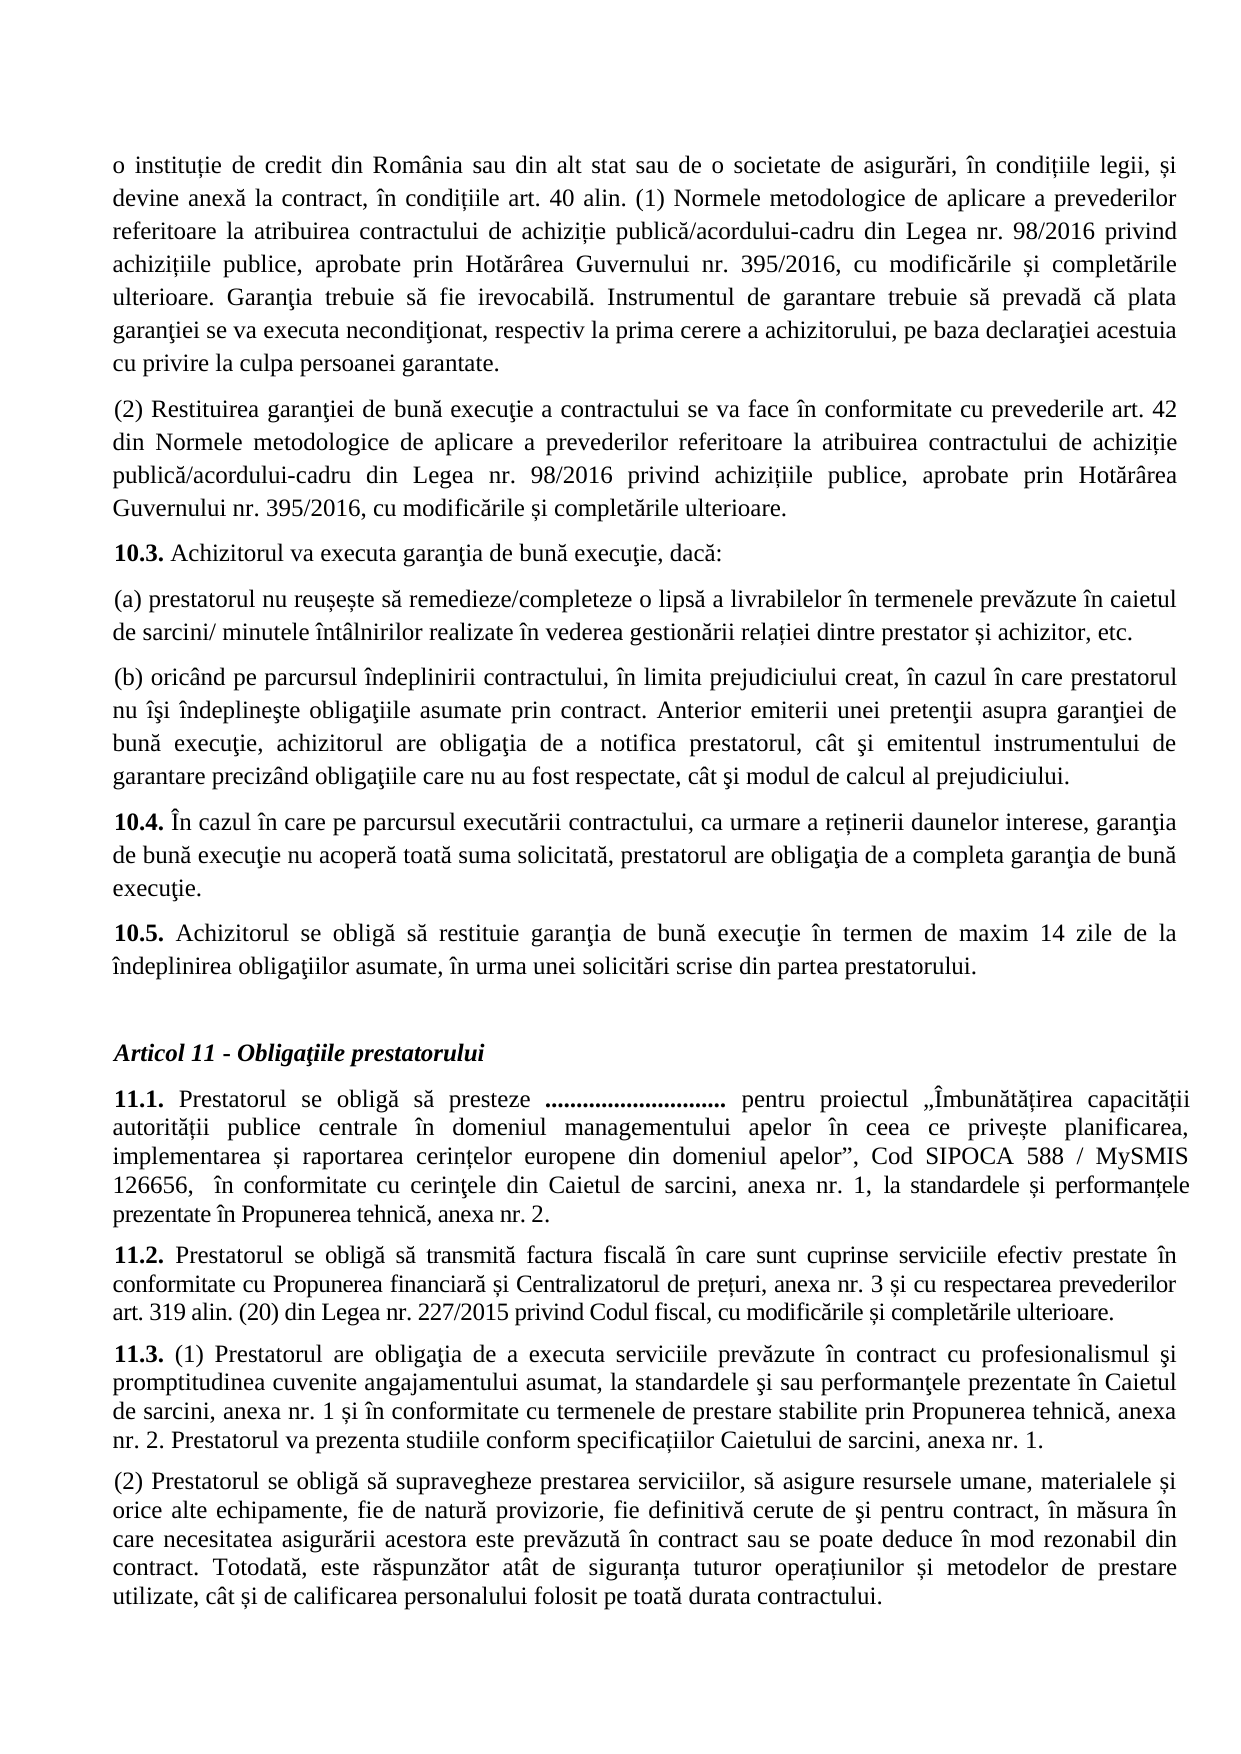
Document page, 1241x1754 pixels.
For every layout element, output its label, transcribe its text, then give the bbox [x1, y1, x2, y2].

text (b) oricând pe parcursul îndeplinirii contractului, în limita prejudiciului creat, în cazul în care prestatorul nu îşi îndeplineşte obligaţiile asumate prin contract. Anterior emiterii unei pretenţii asupra garanţiei de bună execuţie, achizitorul are obligaţia de a notifica prestatorul, cât şi emitentul instrumentului de garantare precizând obligaţiile care nu au fost respectate, cât şi modul de calcul al prejudiciului. [112, 662, 1178, 790]
text 11.2. Prestatorul se obligă să transmită factura fiscală în care sunt cuprinse serviciile efectiv prestate în conformitate cu Propunerea financiară și Centralizatorul de prețuri, anexa nr. 3 și cu respectarea prevederilor art. 319 alin. (20) din Legea nr. 227/2015 privind Codul fiscal, cu modificările și completările ulterioare. [112, 1240, 1178, 1326]
text 10.4. În cazul în care pe parcursul executării contractului, ca urmare a reținerii daunelor interese, garanţia de bună execuţie nu acoperă toată suma solicitată, prestatorul are obligaţia de a completa garanţia de bună execuţie. [112, 807, 1178, 902]
text 10.5. Achizitorul se obligă să restituie garanţia de bună execuţie în termen de maxim 14 zile de la îndeplinirea obligaţiilor asumate, în urma unei solicitări scrise din partea prestatorului. [112, 918, 1178, 980]
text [112, 150, 1178, 377]
text 11.3. (1) Prestatorul are obligaţia de a executa serviciile prevăzute în contract cu profesionalismul şi promptitudinea cuvenite angajamentului asumat, la standardele şi sau performanţele prezentate în Caietul de sarcini, anexa nr. 1 și în conformitate cu termenele de prestare stabilite prin Propunerea tehnică, anexa nr. 2. Prestatorul va prezenta studiile conform specificațiilor Caietului de sarcini, anexa nr. 1. [112, 1339, 1178, 1454]
text 11.1. Prestatorul se obligă să presteze ............................. pentru proiectul „Îmbunătățirea capacității autorității publice centrale în domeniul managementului apelor în ceea ce privește planificarea, implementarea și raportarea cerințelor europene din domeniul apelor”, Cod SIPOCA 588 / MySMIS 126656, în conformitate cu cerinţele din Caietul de sarcini, anexa nr. 1, la standardele și performanțele prezentate în Propunerea tehnică, anexa nr. 2. [112, 1084, 1190, 1227]
text 10.3. Achizitorul va executa garanţia de bună execuţie, dacă: [112, 538, 1178, 567]
text (a) prestatorul nu reușește să remedieze/completeze o lipsă a livrabilelor în termenele prevăzute în caietul de sarcini/ minutele întâlnirilor realizate în vederea gestionării relației dintre prestator și achizitor, etc. [112, 584, 1178, 646]
text (2) Prestatorul se obligă să supravegheze prestarea serviciilor, să asigure resursele umane, materialele și orice alte echipamente, fie de natură provizorie, fie definitivă cerute de şi pentru contract, în măsura în care necesitatea asigurării acestora este prevăzută în contract sau se poate deduce în mod rezonabil din contract. Totodată, este răspunzător atât de siguranța tuturor operațiunilor și metodelor de prestare utilizate, cât și de calificarea personalului folosit pe toată durata contractului. [112, 1466, 1178, 1610]
text Articol 11 - Obligaţiile prestatorului [112, 1038, 1179, 1067]
text (2) Restituirea garanţiei de bună execuţie a contractului se va face în conformitate cu prevederile art. 42 din Normele metodologice de aplicare a prevederilor referitoare la atribuirea contractului de achiziție publică/acordului-cadru din Legea nr. 98/2016 privind achizițiile publice, aprobate prin Hotărârea Guvernului nr. 395/2016, cu modificările și completările ulterioare. [112, 394, 1178, 521]
